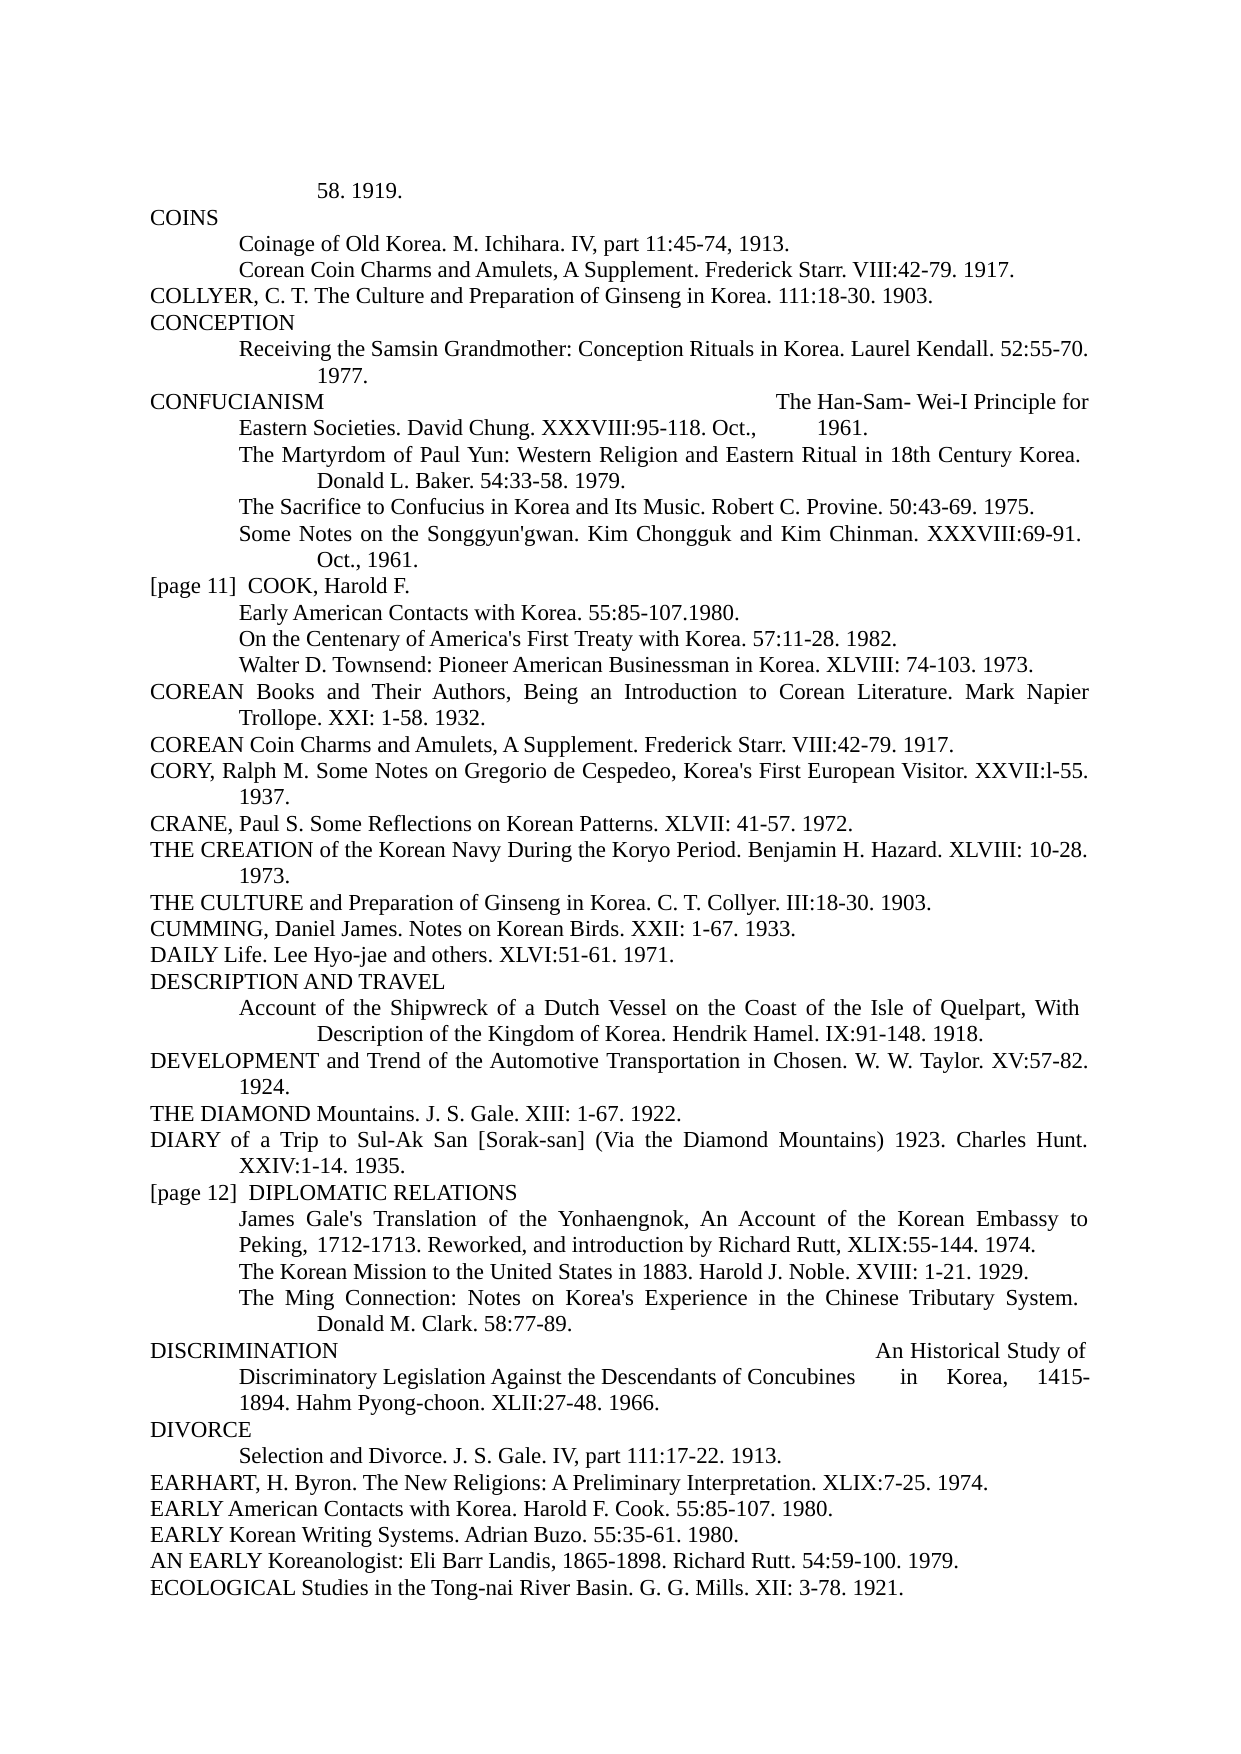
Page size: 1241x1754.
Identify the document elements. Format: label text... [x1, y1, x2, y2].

text DIARY of a Trip to Sul-Ak San [Sorak-san] (Via the Diamond Mountains) 1923. Charles Hunt. XXIV:1-14. 1935. [150, 1126, 1090, 1179]
text The Sacrifice to Confucius in Korea and Its Music. Robert C. Provine. 50:43-69. 1975. [150, 493, 1090, 520]
text COREAN Coin Charms and Amulets, A Supplement. Frederick Starr. VIII:42-79. 1917. [150, 731, 1090, 757]
text Selection and Divorce. J. S. Gale. IV, part 111:17-22. 1913. [150, 1442, 1090, 1468]
text DIVORCE [150, 1416, 1090, 1442]
text The Ming Connection: Notes on Korea's Experience in the Chinese Tributary System. Donald M. Clark. 58:77-89. [150, 1284, 1090, 1337]
text James Gale's Translation of the Yonhaengnok, An Account of the Korean Embassy to Peking, 1712-1713. Reworked, and introduction by Richard Rutt, XLIX:55-144. 1974. [150, 1205, 1090, 1258]
text Early American Contacts with Korea. 55:85-107.1980. [150, 599, 1090, 625]
text COINS [150, 203, 1090, 230]
text COREAN Books and Their Authors, Being an Introduction to Corean Literature. Mark Napier Trollope. XXI: 1-58. 1932. [150, 678, 1090, 731]
text THE CREATION of the Korean Navy During the Koryo Period. Benjamin H. Hazard. XLVIII: 10-28. 1973. [150, 836, 1090, 889]
text AN EARLY Koreanologist: Eli Barr Landis, 1865-1898. Richard Rutt. 54:59-100. 1979. [150, 1548, 1090, 1574]
text DESCRIPTION AND TRAVEL [150, 968, 1090, 994]
text EARLY Korean Writing Systems. Adrian Buzo. 55:35-61. 1980. [150, 1521, 1090, 1548]
text Corean Coin Charms and Amulets, A Supplement. Frederick Starr. VIII:42-79. 1917. [150, 256, 1090, 283]
text CONFUCIANISM The Han-Sam- Wei-I Principle for Eastern Societies. David Chung. XXXVIII:95-118. Oct., 1961. The Martyrdom of Paul Yun: Western Religion and Eastern Ritual in 18th Century Korea. Donald L. Baker. 54:33-58. 1979. [150, 388, 1090, 493]
text [page 11] COOK, Harold F. [150, 572, 1090, 599]
text CONCEPTION [150, 309, 1090, 335]
text THE DIAMOND Mountains. J. S. Gale. XIII: 1-67. 1922. [150, 1099, 1090, 1126]
text Some Notes on the Songgyun'gwan. Kim Chongguk and Kim Chinman. XXXVIII:69-91. Oct., 1961. [150, 520, 1090, 572]
text CRANE, Paul S. Some Reflections on Korean Patterns. XLVII: 41-57. 1972. [150, 810, 1090, 836]
text DISCRIMINATION An Historical Study of Discriminatory Legislation Against the Descendants of Concubines in Korea, 1415-1894. Hahm Pyong-choon. XLII:27-48. 1966. [150, 1337, 1090, 1416]
text THE CULTURE and Preparation of Ginseng in Korea. C. T. Collyer. III:18-30. 1903. [150, 889, 1090, 915]
text COLLYER, C. T. The Culture and Preparation of Ginseng in Korea. 111:18-30. 1903. [150, 283, 1090, 309]
text EARLY American Contacts with Korea. Harold F. Cook. 55:85-107. 1980. [150, 1495, 1090, 1521]
text Walter D. Townsend: Pioneer American Businessman in Korea. XLVIII: 74-103. 1973. [150, 652, 1090, 678]
text EARHART, H. Byron. The New Religions: A Preliminary Interpretation. XLIX:7-25. 1974. [150, 1468, 1090, 1495]
text Receiving the Samsin Grandmother: Conception Rituals in Korea. Laurel Kendall. 52:55-70. 1977. [150, 335, 1090, 388]
text [page 12] DIPLOMATIC RELATIONS [150, 1179, 1090, 1205]
text The Korean Mission to the United States in 1883. Harold J. Noble. XVIII: 1-21. 1929. [150, 1258, 1090, 1284]
text CORY, Ralph M. Some Notes on Gregorio de Cespedeo, Korea's First European Visitor. XXVII:l-55. 1937. [150, 757, 1090, 810]
text On the Centenary of America's First Treaty with Korea. 57:11-28. 1982. [150, 625, 1090, 652]
text Account of the Shipwreck of a Dutch Vessel on the Coast of the Isle of Quelpart, With Description of the Kingdom of Korea. Hendrik Hamel. IX:91-148. 1918. [150, 994, 1090, 1047]
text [150, 177, 1090, 203]
text DAILY Life. Lee Hyo-jae and others. XLVI:51-61. 1971. [150, 941, 1090, 968]
text Coinage of Old Korea. M. Ichihara. IV, part 11:45-74, 1913. [150, 230, 1090, 256]
text DEVELOPMENT and Trend of the Automotive Transportation in Chosen. W. W. Taylor. XV:57-82. 1924. [150, 1047, 1090, 1099]
text ECOLOGICAL Studies in the Tong-nai River Basin. G. G. Mills. XII: 3-78. 1921. [150, 1574, 1090, 1600]
text CUMMING, Daniel James. Notes on Korean Birds. XXII: 1-67. 1933. [150, 915, 1090, 941]
